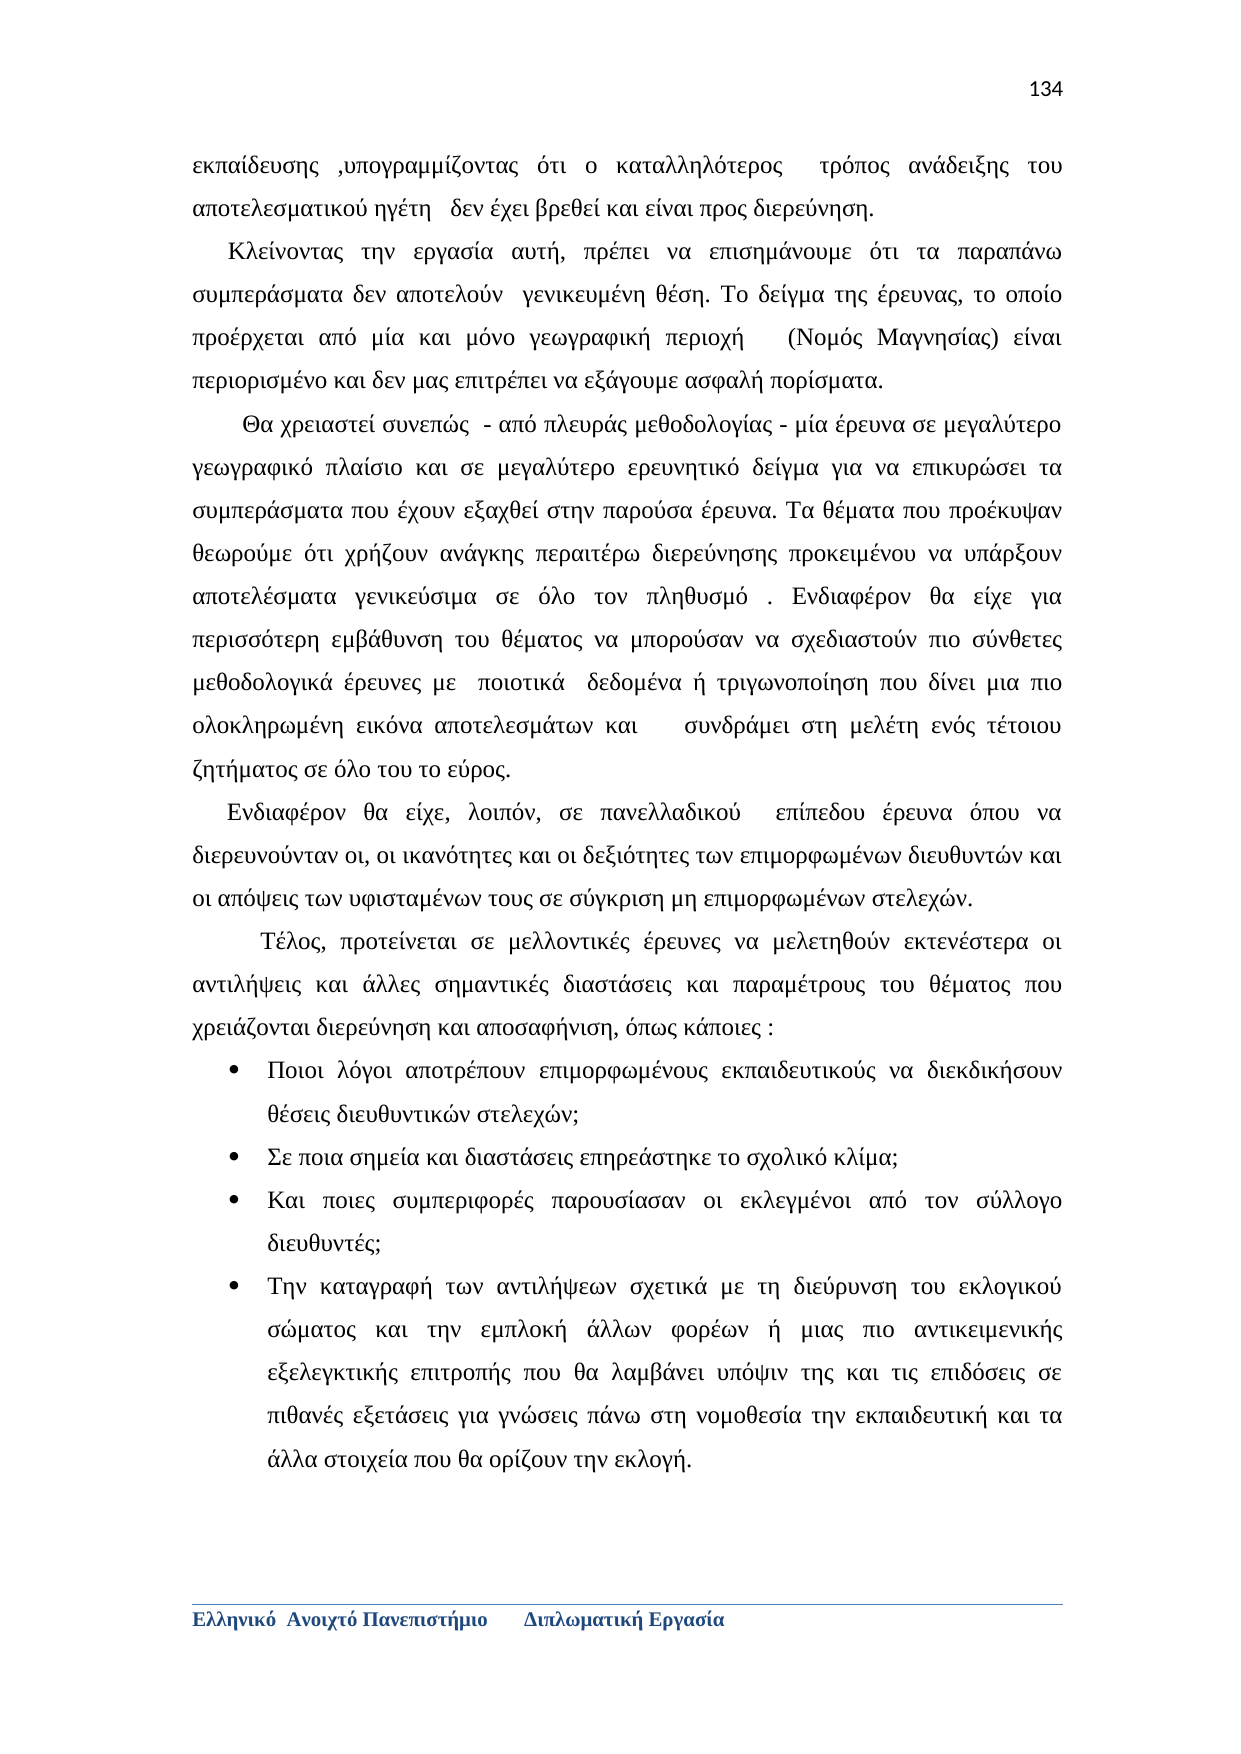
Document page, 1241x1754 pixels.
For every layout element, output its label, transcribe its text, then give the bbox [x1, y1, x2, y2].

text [192, 150, 1063, 222]
list Σε ποια σημεία και διαστάσεις επηρεάστηκε το σχολικό κλίμα; [229, 1142, 1063, 1171]
list Και ποιες συμπεριφορές παρουσίασαν οι εκλεγμένοι από τον σύλλογο διευθυντές; [229, 1185, 1063, 1257]
list Την καταγραφή των αντιλήψεων σχετικά με τη διεύρυνση του εκλογικού σώματος και την εμπλοκή άλλων φορέων ή μιας πιο αντικειμενικής εξελεγκτικής επιτροπής που θα λαμβάνει υπόψιν της και τις επιδόσεις σε πιθανές εξετάσεις για γνώσεις πάνω στη νομοθεσία την εκπαιδευτική και τα άλλα στοιχεία που θα ορίζουν την εκλογή. [229, 1271, 1063, 1472]
text Κλείνοντας την εργασία αυτή, πρέπει να επισημάνουμε ότι τα παραπάνω συμπεράσματα δεν αποτελούν γενικευμένη θέση. Το δείγμα της έρευνας, το οποίο προέρχεται από μία και μόνο γεωγραφική περιοχή (Νομός Μαγνησίας) είναι περιορισμένο και δεν μας επιτρέπει να εξάγουμε ασφαλή πορίσματα. [192, 236, 1063, 394]
text Τέλος, προτείνεται σε μελλοντικές έρευνες να μελετηθούν εκτενέστερα οι αντιλήψεις και άλλες σημαντικές διαστάσεις και παραμέτρους του θέματος που χρειάζονται διερεύνηση και αποσαφήνιση, όπως κάποιες : [192, 926, 1063, 1041]
text Θα χρειαστεί συνεπώς - από πλευράς μεθοδολογίας - μία έρευνα σε μεγαλύτερο γεωγραφικό πλαίσιο και σε μεγαλύτερο ερευνητικό δείγμα για να επικυρώσει τα συμπεράσματα που έχουν εξαχθεί στην παρούσα έρευνα. Τα θέματα που προέκυψαν θεωρούμε ότι χρήζουν ανάγκης περαιτέρω διερεύνησης προκειμένου να υπάρξουν αποτελέσματα γενικεύσιμα σε όλο τον πληθυσμό . Ενδιαφέρον θα είχε για περισσότερη εμβάθυνση του θέματος να μπορούσαν να σχεδιαστούν πιο σύνθετες μεθοδολογικά έρευνες με ποιοτικά δεδομένα ή τριγωνοποίηση που δίνει μια πιο ολοκληρωμένη εικόνα αποτελεσμάτων και συνδράμει στη μελέτη ενός τέτοιου ζητήματος σε όλο του το εύρος. [192, 409, 1063, 782]
text Ενδιαφέρον θα είχε, λοιπόν, σε πανελλαδικού επίπεδου έρευνα όπου να διερευνούνταν οι, οι ικανότητες και οι δεξιότητες των επιμορφωμένων διευθυντών και οι απόψεις των υφισταμένων τους σε σύγκριση μη επιμορφωμένων στελεχών. [192, 797, 1063, 912]
list Ποιοι λόγοι αποτρέπουν επιμορφωμένους εκπαιδευτικούς να διεκδικήσουν θέσεις διευθυντικών στελεχών; [229, 1056, 1063, 1127]
